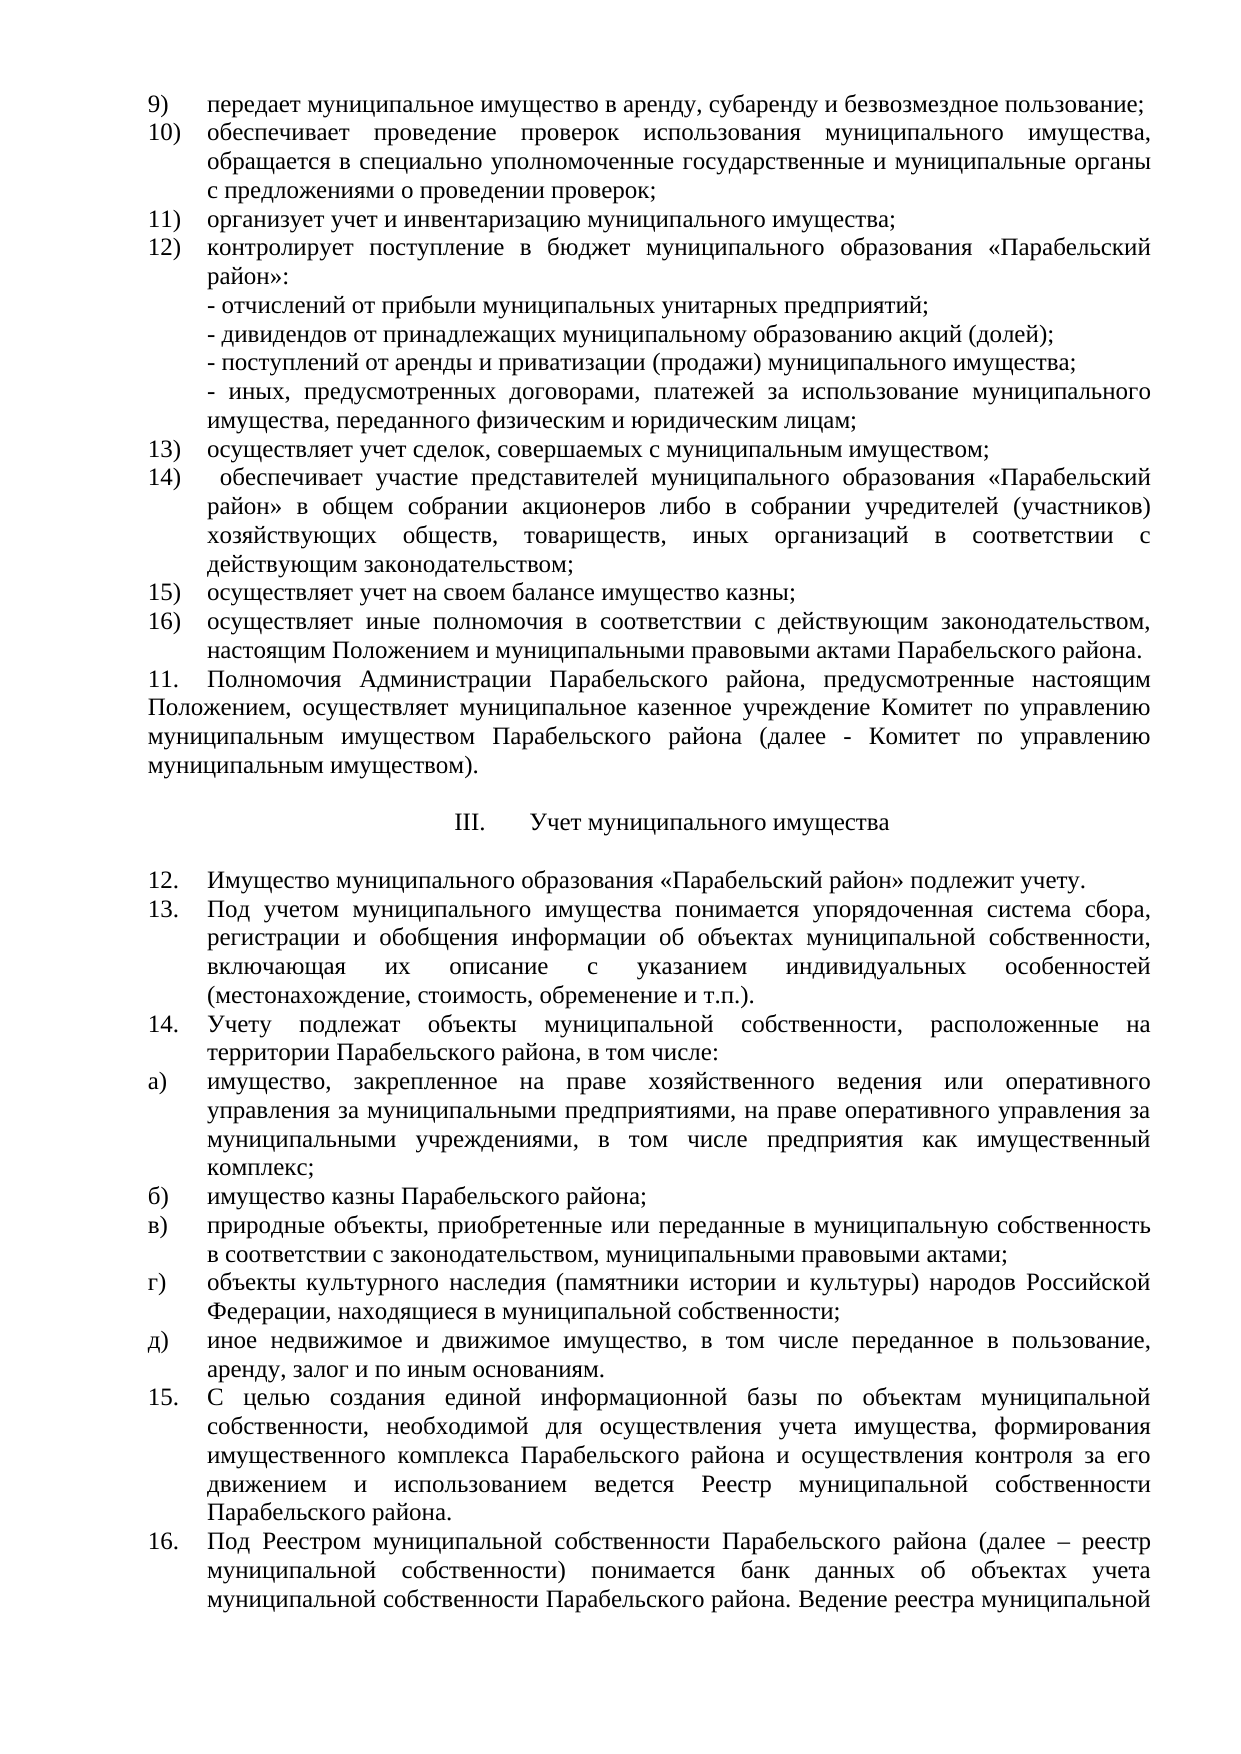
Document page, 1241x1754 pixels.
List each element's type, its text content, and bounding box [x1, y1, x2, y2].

list контролирует поступление в бюджет муниципального образования «Парабельский район»: [148, 232, 1152, 290]
list объекты культурного наследия (памятники истории и культуры) народов Российской Федерации, находящиеся в муниципальной собственности; [148, 1267, 1152, 1325]
list передает муниципальное имущество в аренду, субаренду и безвозмездное пользование; [148, 89, 1152, 117]
text - поступлений от аренды и приватизации (продажи) муниципального имущества; [207, 347, 1152, 376]
list имущество, закрепленное на праве хозяйственного ведения или оперативного управления за муниципальными предприятиями, на праве оперативного управления за муниципальными учреждениями, в том числе предприятия как имущественный комплекс; [148, 1066, 1152, 1181]
list обеспечивает проведение проверок использования муниципального имущества, обращается в специально уполномоченные государственные и муниципальные органы с предложениями о проведении проверок; [148, 117, 1152, 204]
text - дивидендов от принадлежащих муниципальному образованию акций (долей); [207, 319, 1152, 347]
list Имущество муниципального образования «Парабельский район» подлежит учету. [148, 865, 1152, 894]
list Полномочия Администрации Парабельского района, предусмотренные настоящим Положением, осуществляет муниципальное казенное учреждение Комитет по управлению муниципальным имуществом Парабельского района (далее - Комитет по управлению муниципальным имуществом). [148, 664, 1152, 779]
list природные объекты, приобретенные или переданные в муниципальную собственность в соответствии с законодательством, муниципальными правовыми актами; [148, 1210, 1152, 1267]
list организует учет и инвентаризацию муниципального имущества; [148, 204, 1152, 232]
list Учет муниципального имущества [192, 807, 1152, 836]
list С целью создания единой информационной базы по объектам муниципальной собственности, необходимой для осуществления учета имущества, формирования имущественного комплекса Парабельского района и осуществления контроля за его движением и использованием ведется Реестр муниципальной собственности Парабельского района. [148, 1382, 1152, 1526]
list Учету подлежат объекты муниципальной собственности, расположенные на территории Парабельского района, в том числе: [148, 1009, 1152, 1066]
list имущество казны Парабельского района; [148, 1181, 1152, 1210]
text - иных, предусмотренных договорами, платежей за использование муниципального имущества, переданного физическим и юридическим лицам; [207, 376, 1152, 434]
list Под учетом муниципального имущества понимается упорядоченная система сбора, регистрации и обобщения информации об объектах муниципальной собственности, включающая их описание с указанием индивидуальных особенностей (местонахождение, стоимость, обременение и т.п.). [148, 894, 1152, 1009]
list обеспечивает участие представителей муниципального образования «Парабельский район» в общем собрании акционеров либо в собрании учредителей (участников) хозяйствующих обществ, товариществ, иных организаций в соответствии с действующим законодательством; [148, 462, 1152, 577]
list осуществляет учет сделок, совершаемых с муниципальным имуществом; [148, 434, 1152, 462]
text - отчислений от прибыли муниципальных унитарных предприятий; [207, 290, 1152, 319]
list иное недвижимое и движимое имущество, в том числе переданное в пользование, аренду, залог и по иным основаниям. [148, 1325, 1152, 1382]
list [148, 1526, 1152, 1612]
list осуществляет учет на своем балансе имущество казны; [148, 577, 1152, 606]
list осуществляет иные полномочия в соответствии с действующим законодательством, настоящим Положением и муниципальными правовыми актами Парабельского района. [148, 606, 1152, 664]
